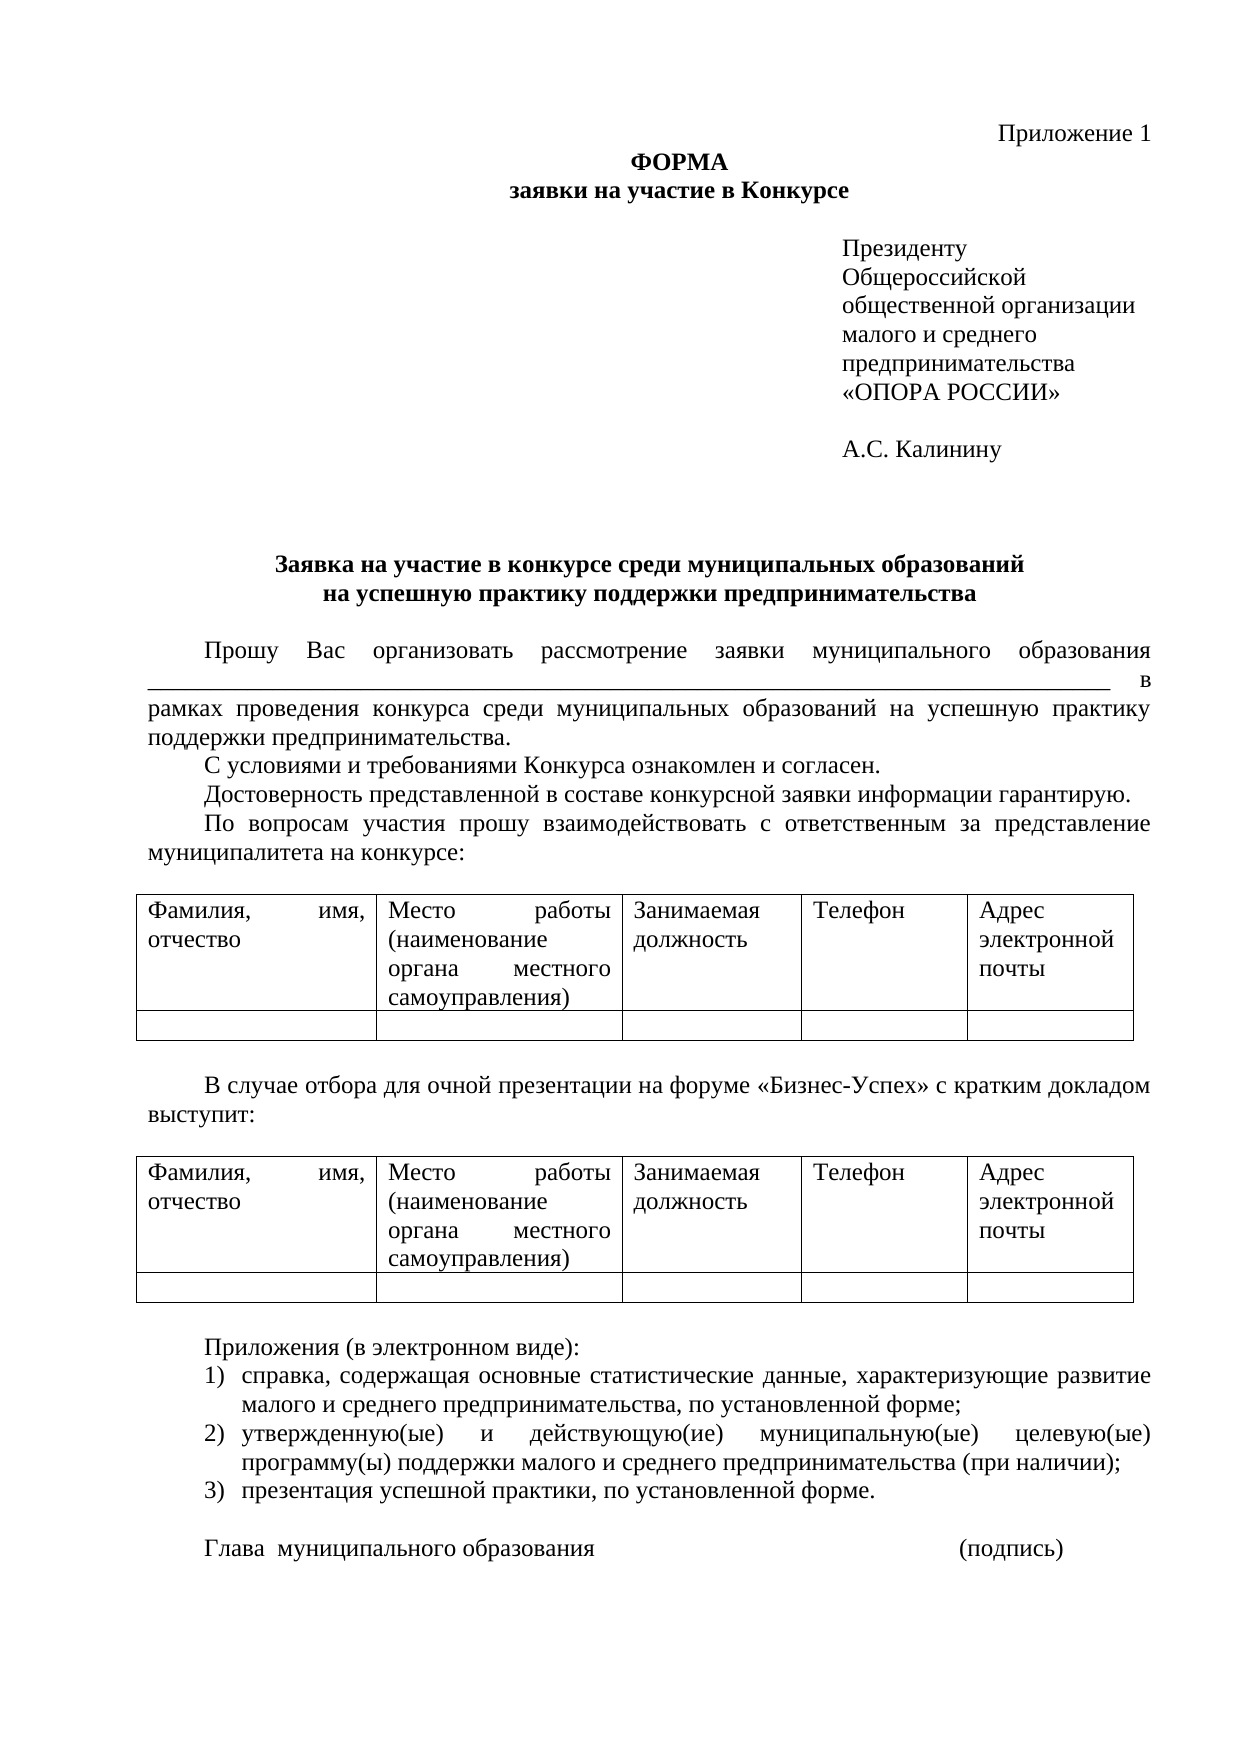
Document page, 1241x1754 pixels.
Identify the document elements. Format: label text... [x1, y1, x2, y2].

table_cell [623, 1273, 801, 1302]
text Форма [148, 147, 1152, 176]
table_cell [968, 1273, 1133, 1302]
table_cell [137, 1011, 376, 1040]
text В случае отбора для очной презентации на форуме «Бизнес-Успех» с кратким докладом выступит: [148, 1070, 1152, 1127]
text С условиями и требованиями Конкурса ознакомлен и согласен. [148, 751, 1152, 779]
table_cell [623, 1011, 801, 1040]
table_header Телефон [802, 895, 967, 1010]
table_header Занимаемая должность [623, 895, 801, 1010]
list презентация успешной практики, по установленной форме. [204, 1476, 1152, 1504]
table_header Фамилия, имя, отчество [137, 895, 376, 1010]
list утвержденную(ые) и действующую(ие) муниципальную(ые) целевую(ые) программу(ы) поддержки малого и среднего предпринимательства (при наличии); [204, 1418, 1152, 1476]
table_header Адрес электронной почты [968, 1157, 1133, 1272]
text заявки на участие в Конкурсе [148, 176, 1152, 204]
text Приложения (в электронном виде): [148, 1332, 1152, 1361]
table_header Место работы (наименование органа местного самоуправления) [377, 1157, 622, 1272]
table_cell [802, 1011, 967, 1040]
table_cell [802, 1273, 967, 1302]
title на успешную практику поддержки предпринимательства [148, 578, 1152, 607]
table_header Занимаемая должность [623, 1157, 801, 1272]
table_header Адрес электронной почты [968, 895, 1133, 1010]
text А.С. Калинину [842, 434, 1152, 463]
text Прошу Вас организовать рассмотрение заявки муниципального образования _____________________________________________________________________________ в рамках проведения конкурса среди муниципальных образований на успешную практику поддержки предпринимательства. [148, 636, 1152, 751]
table_header Телефон [802, 1157, 967, 1272]
table_cell [377, 1011, 622, 1040]
table_header Фамилия, имя, отчество [137, 1157, 376, 1272]
list справка, содержащая основные статистические данные, характеризующие развитие малого и среднего предпринимательства, по установленной форме; [204, 1361, 1152, 1418]
table_cell [377, 1273, 622, 1302]
title Заявка на участие в конкурсе среди муниципальных образований [148, 549, 1152, 578]
table_cell [968, 1011, 1133, 1040]
table_header Место работы (наименование органа местного самоуправления) [377, 895, 622, 1010]
text Глава муниципального образования (подпись) [148, 1533, 1152, 1562]
text Достоверность представленной в составе конкурсной заявки информации гарантирую. [148, 779, 1152, 808]
table_cell [137, 1273, 376, 1302]
text По вопросам участия прошу взаимодействовать с ответственным за представление муниципалитета на конкурсе: [148, 808, 1152, 866]
text Приложение 1 [148, 118, 1152, 147]
text Президенту Общероссийской общественной организации малого и среднего предпринимательства «ОПОРА РОССИИ» [842, 233, 1152, 406]
